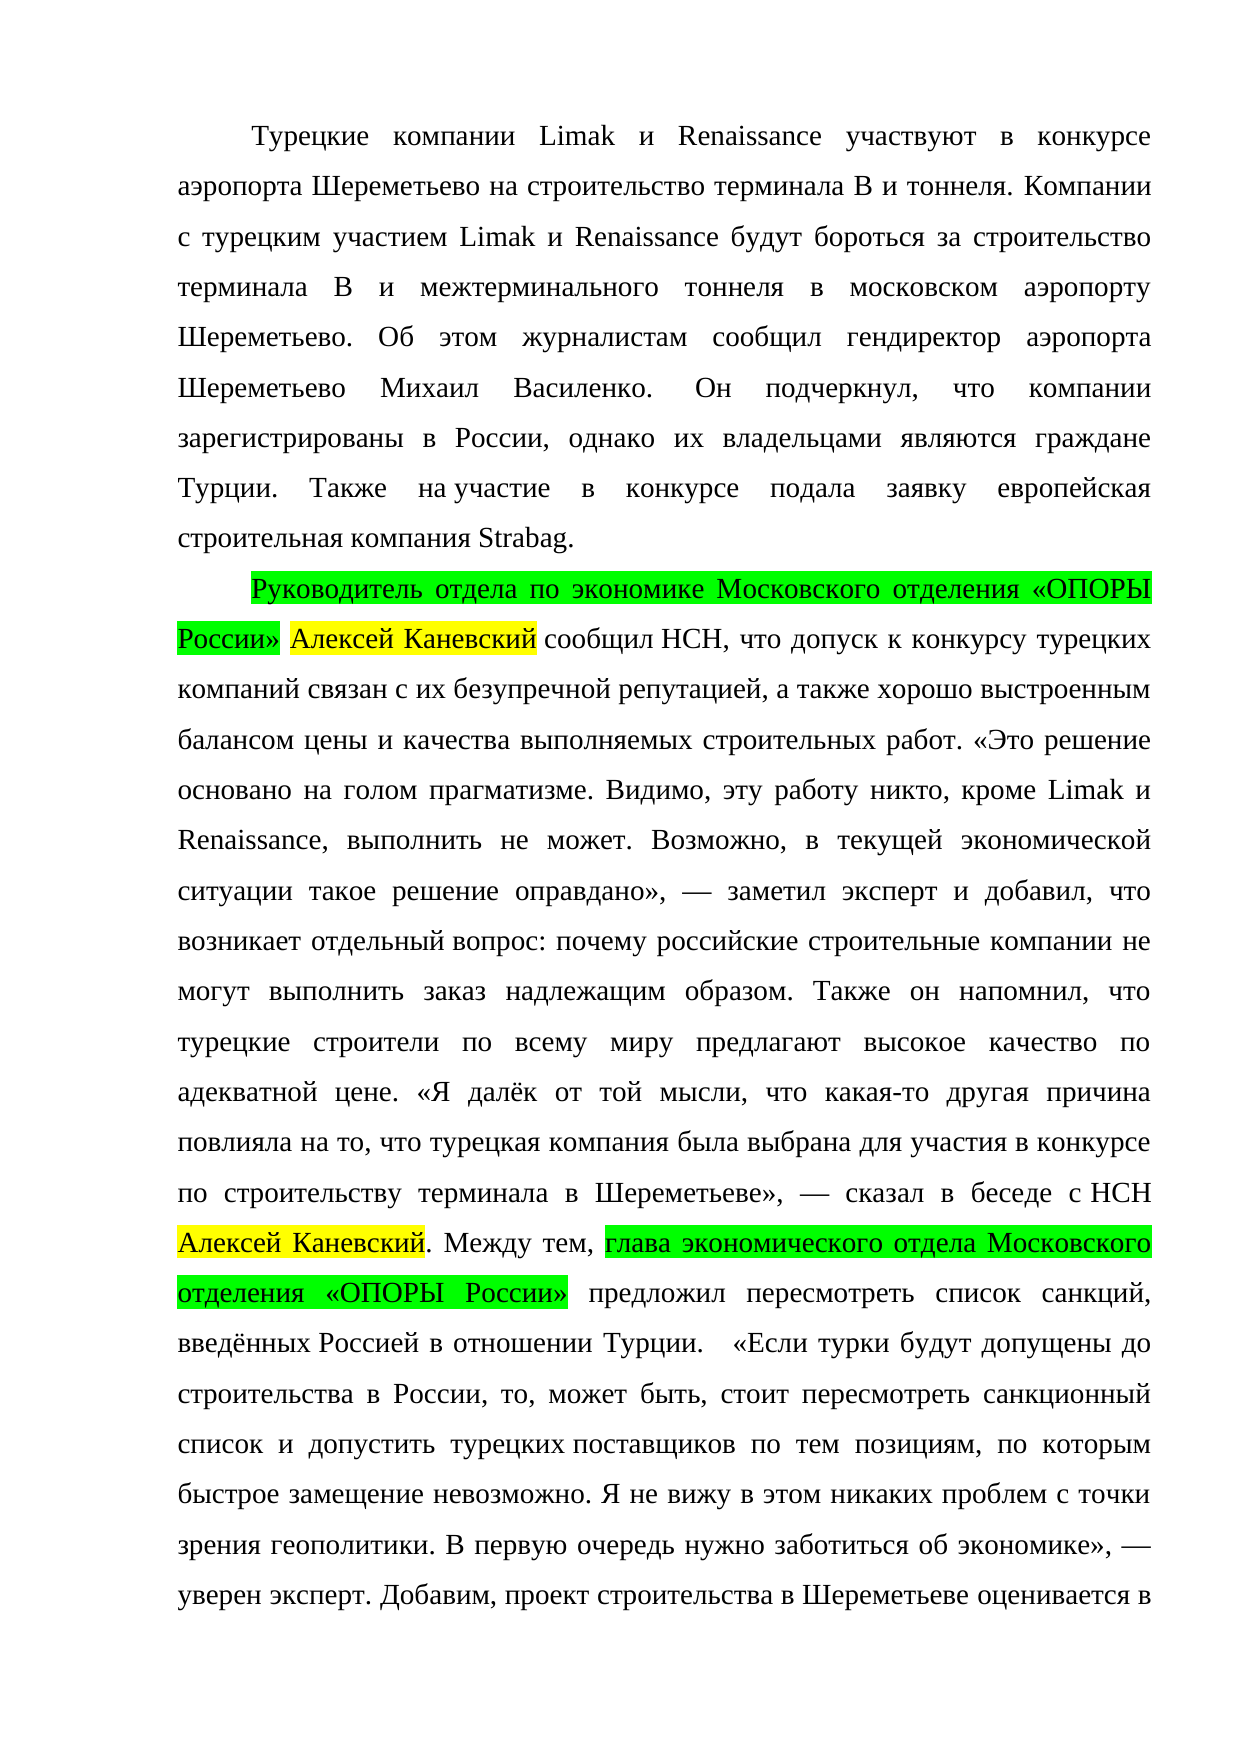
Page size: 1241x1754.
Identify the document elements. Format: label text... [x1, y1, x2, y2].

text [177, 571, 1152, 1611]
text Турецкие компании Limak и Renaissance участвуют в конкурсе аэропорта Шереметьево на строительство терминала B и тоннеля. Компании с турецким участием Limak и Renaissance будут бороться за строительство терминала В и межтерминального тоннеля в московском аэропорту Шереметьево. Об этом журналистам сообщил гендиректор аэропорта Шереметьево Михаил Василенко. Он подчеркнул, что компании зарегистрированы в России, однако их владельцами являются граждане Турции. Также на участие в конкурсе подала заявку европейская строительная компания Strabag. [177, 118, 1152, 554]
